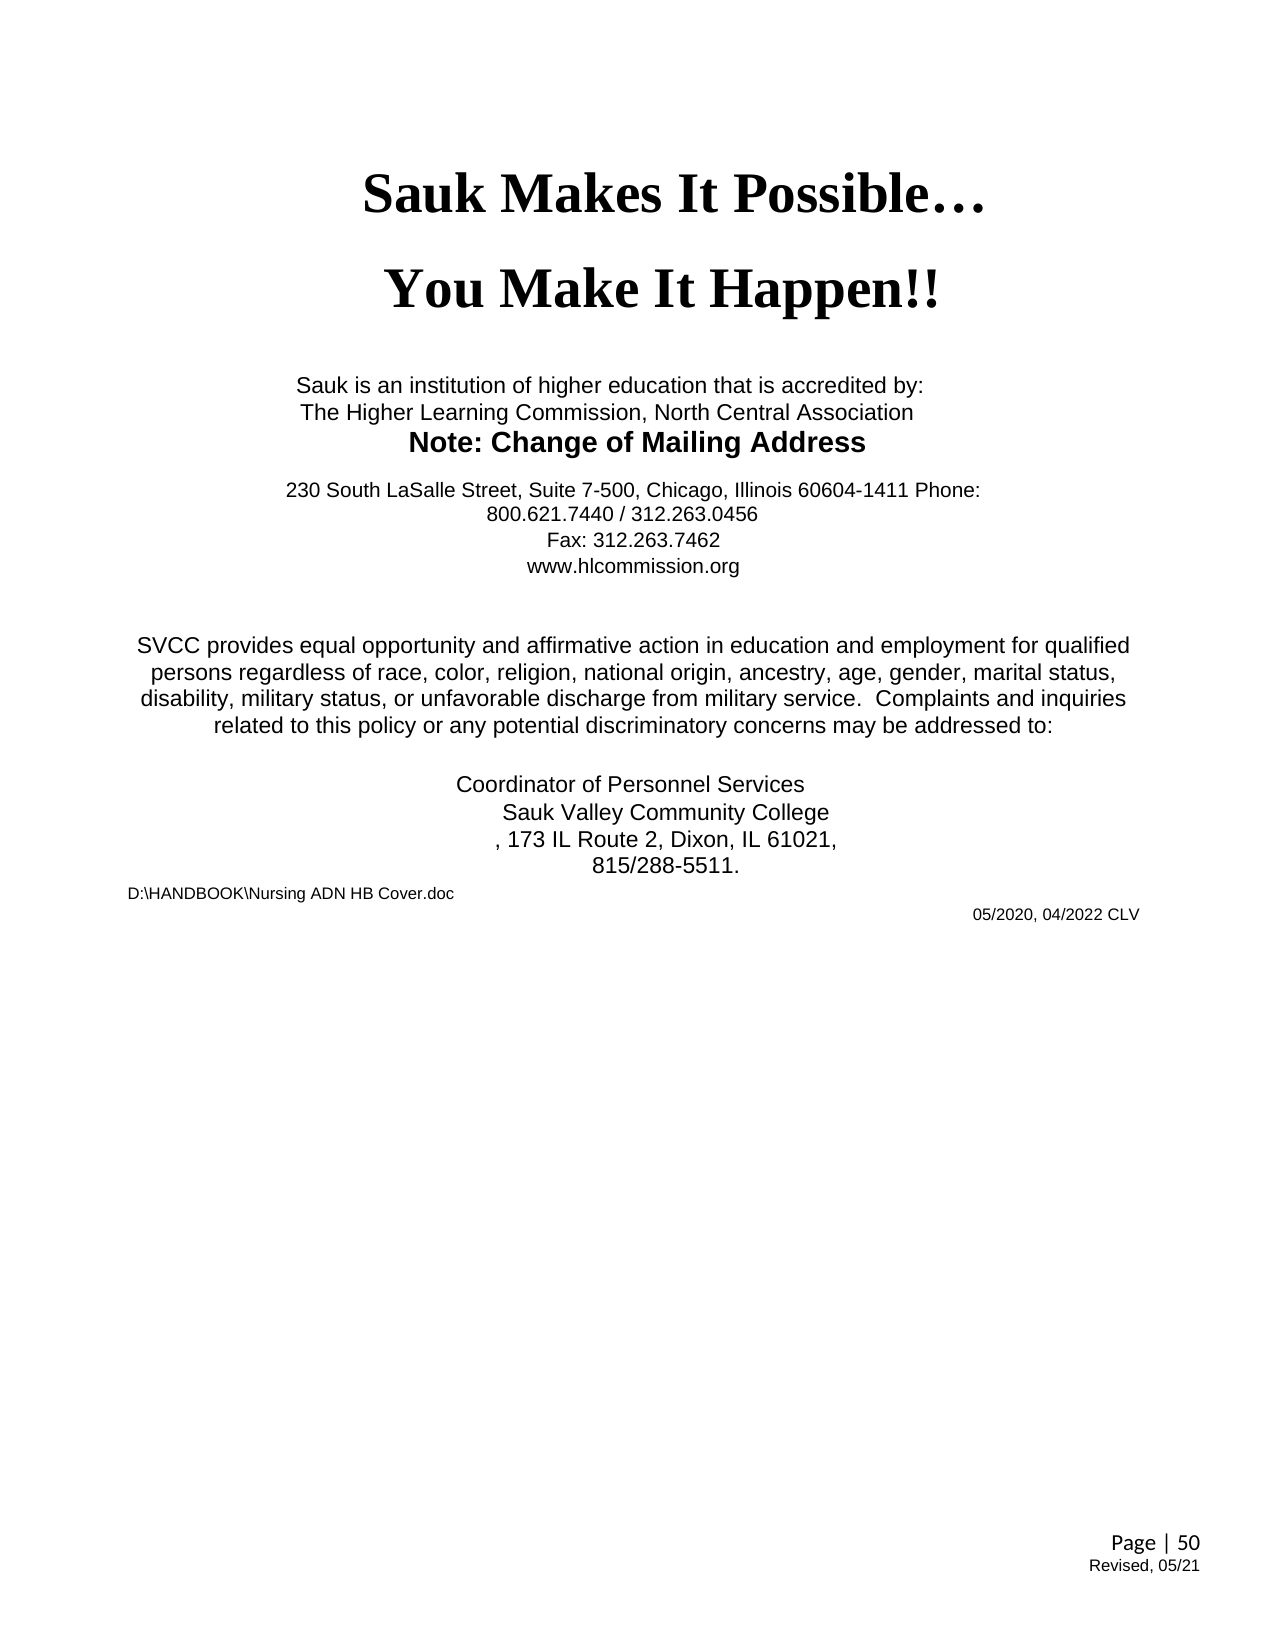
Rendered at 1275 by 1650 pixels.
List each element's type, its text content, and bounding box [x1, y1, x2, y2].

text 05/2020, 04/2022 CLV [75, 905, 1139, 924]
text Sauk Valley Community College [192, 799, 1139, 826]
text Sauk is an institution of higher education that is accredited by: [296, 372, 1139, 398]
text www.hlcommission.org [231, 554, 1035, 578]
text Sauk Makes It Possible… [125, 159, 1200, 225]
text SVCC provides equal opportunity and affirmative action in education and employment for qualified persons regardless of race, color, religion, national origin, ancestry, age, gender, marital status, disability, military status, or unfavorable discharge from military service. Complaints and inquiries related to this policy or any potential discriminatory concerns may be addressed to: [110, 632, 1156, 738]
text , 173 IL Route 2, Dixon, IL 61021, [192, 826, 1139, 852]
text Coordinator of Personnel Services [110, 771, 1150, 797]
text You Make It Happen!! [125, 254, 1200, 319]
text The Higher Learning Commission, North Central Association [300, 398, 1139, 425]
text D:\HANDBOOK\Nursing ADN HB Cover.doc [121, 878, 1200, 905]
text Note: Change of Mailing Address [75, 425, 1200, 458]
text Fax: 312.263.7462 [231, 528, 1035, 552]
text 230 South LaSalle Street, Suite 7-500, Chicago, Illinois 60604-1411 Phone: 800.621.7440 / 312.263.0456 [231, 478, 1035, 526]
text 815/288-5511. [192, 852, 1139, 878]
